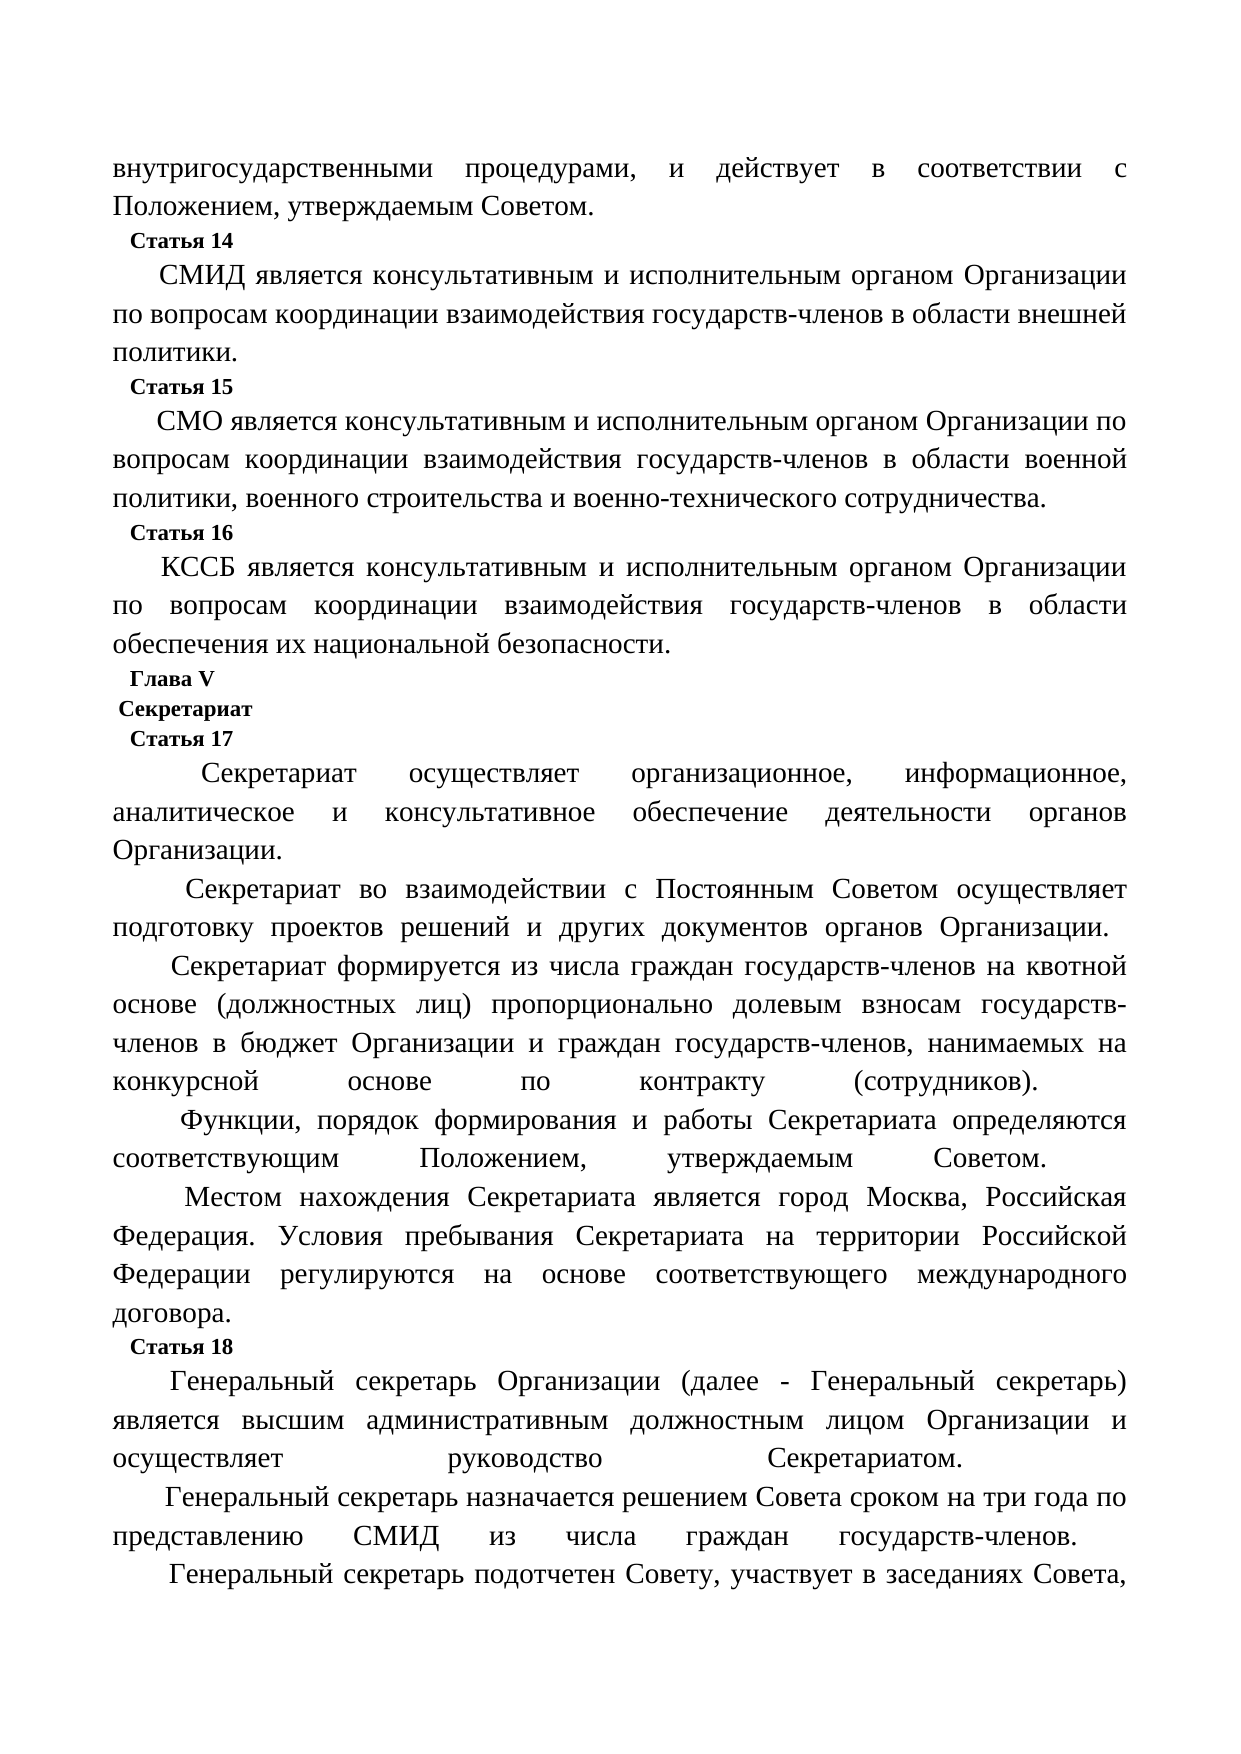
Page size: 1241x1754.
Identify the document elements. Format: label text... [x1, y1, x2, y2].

text Статья 17 [112, 725, 1128, 751]
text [112, 1363, 1128, 1590]
text СМИД является консультативным и исполнительным органом Организации по вопросам координации взаимодействия государств-членов в области внешней политики. [112, 257, 1128, 368]
text Статья 14 [112, 227, 1128, 253]
text Секретариат осуществляет организационное, информационное, аналитическое и консультативное обеспечение деятельности органов Организации. Секретариат во взаимодействии с Постоянным Советом осуществляет подготовку проектов решений и других документов органов Организации. Секретариат формируется из числа граждан государств-членов на квотной основе (должностных лиц) пропорционально долевым взносам государств-членов в бюджет Организации и граждан государств-членов, нанимаемых на конкурсной основе по контракту (сотрудников). Функции, порядок формирования и работы Секретариата определяются соответствующим Положением, утверждаемым Советом. Местом нахождения Секретариата является город Москва, Российская Федерация. Условия пребывания Секретариата на территории Российской Федерации регулируются на основе соответствующего международного договора. [112, 755, 1128, 1328]
text Статья 15 [112, 373, 1128, 399]
text Глава V Секретариат [112, 664, 1128, 721]
text КССБ является консультативным и исполнительным органом Организации по вопросам координации взаимодействия государств-членов в области обеспечения их национальной безопасности. [112, 549, 1128, 659]
text Статья 18 [112, 1333, 1128, 1360]
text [112, 150, 1128, 222]
text СМО является консультативным и исполнительным органом Организации по вопросам координации взаимодействия государств-членов в области военной политики, военного строительства и военно-технического сотрудничества. [112, 403, 1128, 514]
text Статья 16 [112, 519, 1128, 545]
